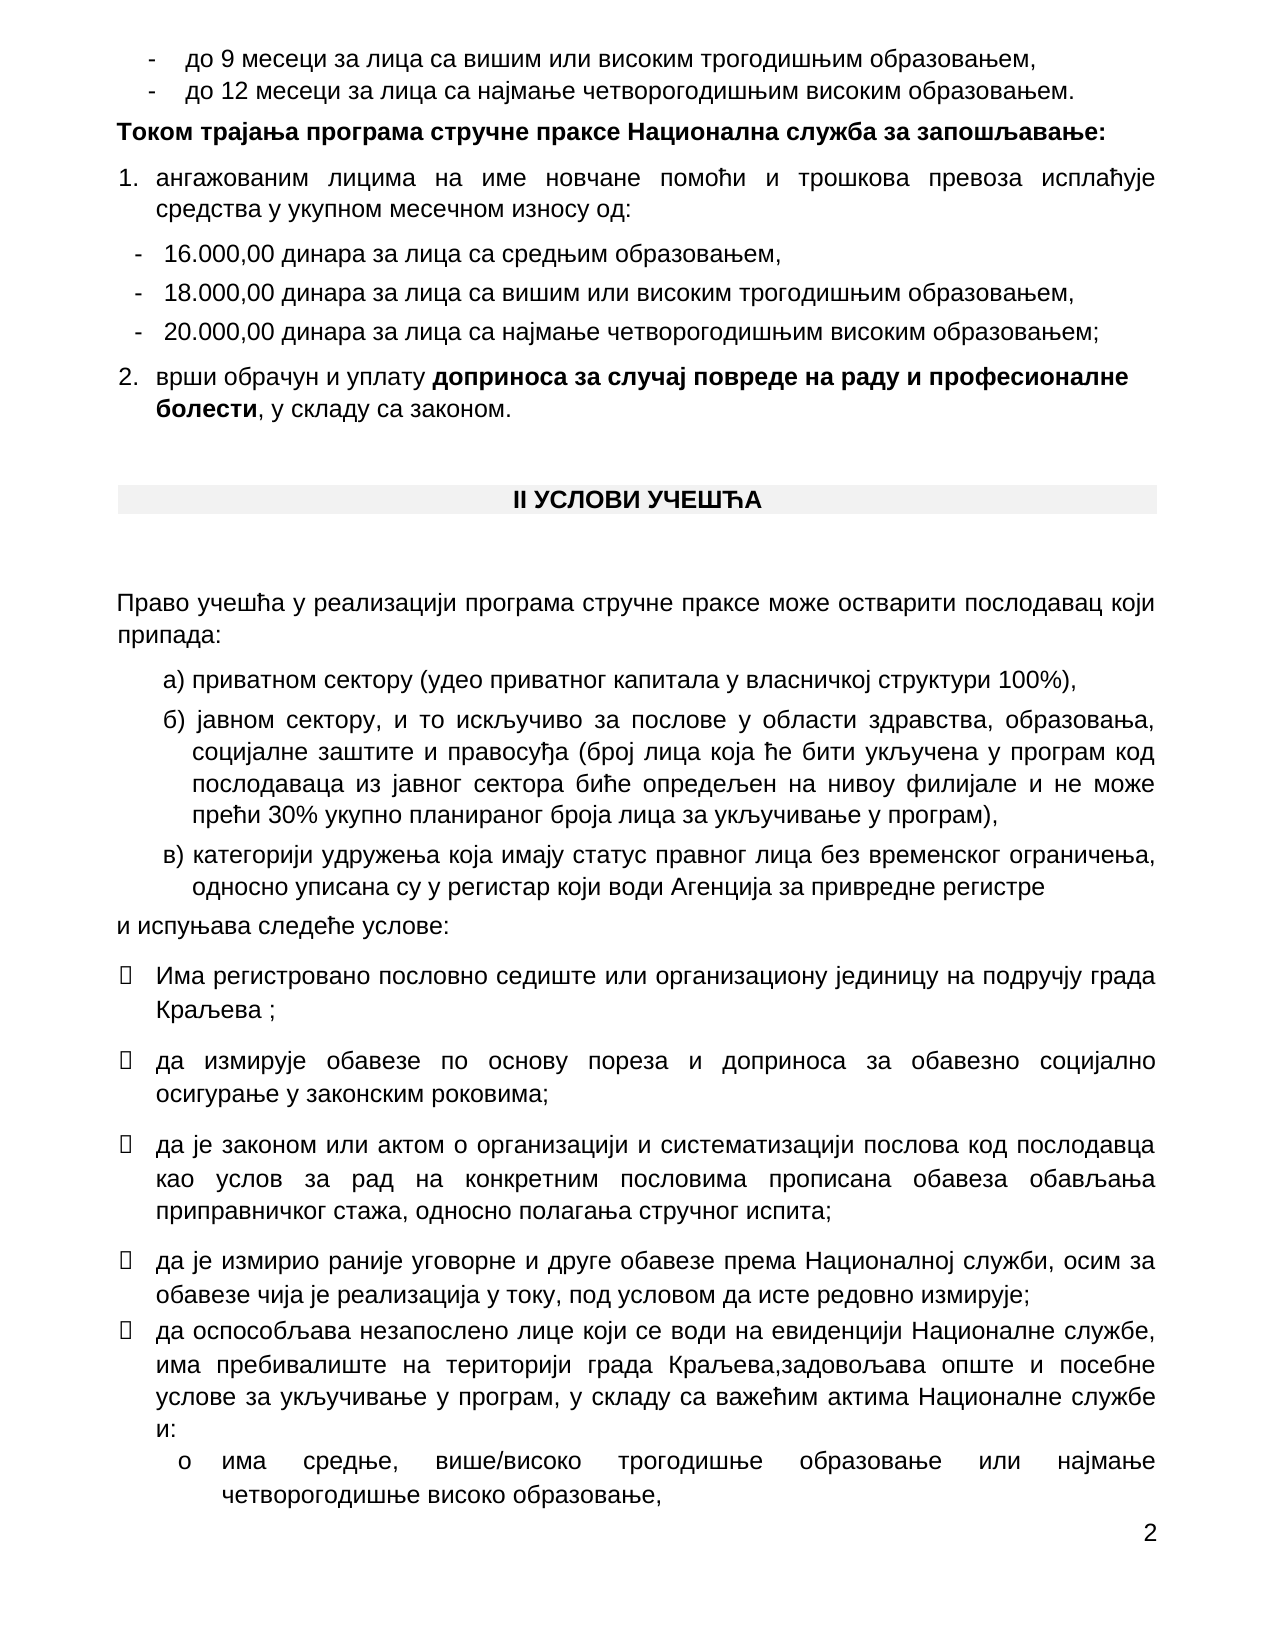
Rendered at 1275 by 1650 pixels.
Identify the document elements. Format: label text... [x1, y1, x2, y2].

list до 12 месеци за лица са најмање четворогодишњим високим образовањем. [148, 76, 1157, 105]
list да измирује обавезе по основу пореза и доприноса за обавезно социјално осигурање у законским роковима; [118, 1042, 1157, 1108]
text Право учешћа у реализацији програма стручне праксе може остварити послодавац који припада: [116, 588, 1157, 649]
list има средње, више/високо трогодишње образовање или најмање четворогодишње високо образовање, [177, 1446, 1157, 1509]
text и испуњава следеће услове: [116, 911, 1157, 939]
list до 9 месеци за лица са вишим или високим трогодишњим образовањем, [148, 44, 1157, 73]
list 16.000,00 динара за лица са средњим образовањем, [134, 239, 1157, 267]
list Има регистровано пословно седиште или организациону јединицу на подручју града Краљева ; [118, 958, 1157, 1024]
text в) категорији удружења која имају статус правног лица без временског ограничења, односно уписана су у регистар који води Агенција за привредне регистре [163, 840, 1157, 900]
list ангажованим лицима на име новчане помоћи и трошкова превоза исплаћује средства у укупном месечном износу од: [118, 162, 1157, 223]
list 20.000,00 динара за лица са најмање четворогодишњим високим образовањем; [134, 316, 1157, 345]
list да је измирио раније уговорне и друге обавезе према Националној служби, осим за обавезе чија је реализација у току, под условом да исте редовно измирује; [118, 1243, 1157, 1309]
subtitle УСЛОВИ УЧЕШЋА [118, 485, 1157, 514]
text a) приватном сектору (удео приватног капитала у власничкој структури 100%), [163, 666, 1157, 694]
text б) јавном сектору, и то искључиво за послове у области здравства, образовања, социјалне заштите и правосуђа (број лица која ће бити укључена у програм код послодаваца из јавног сектора биће опредељен на нивоу филијале и не може прећи 30% укупно планираног броја лица за укључивање у програм), [163, 705, 1157, 829]
list врши обрачун и уплату доприноса за случај повреде на раду и професионалне болести, у складу са законом. [118, 362, 1157, 423]
list да оспособљава незапослено лице који се води на евиденцији Националне службе, има пребивалиште на територији града Краљева,задовољава опште и посебне услове за укључивање у програм, у складу са важећим актима Националне службе и: [118, 1313, 1157, 1442]
text Tоком трајања програма стручне праксе Национална служба за запошљавање: [116, 117, 1157, 146]
list да је законом или актом о организацији и систематизацији послова код послодавца као услов за рад на конкретним пословима прописана обавеза обављања приправничког стажа, односно полагања стручног испита; [118, 1127, 1157, 1224]
list 18.000,00 динара за лица са вишим или високим трогодишњим образовањем, [134, 278, 1157, 306]
